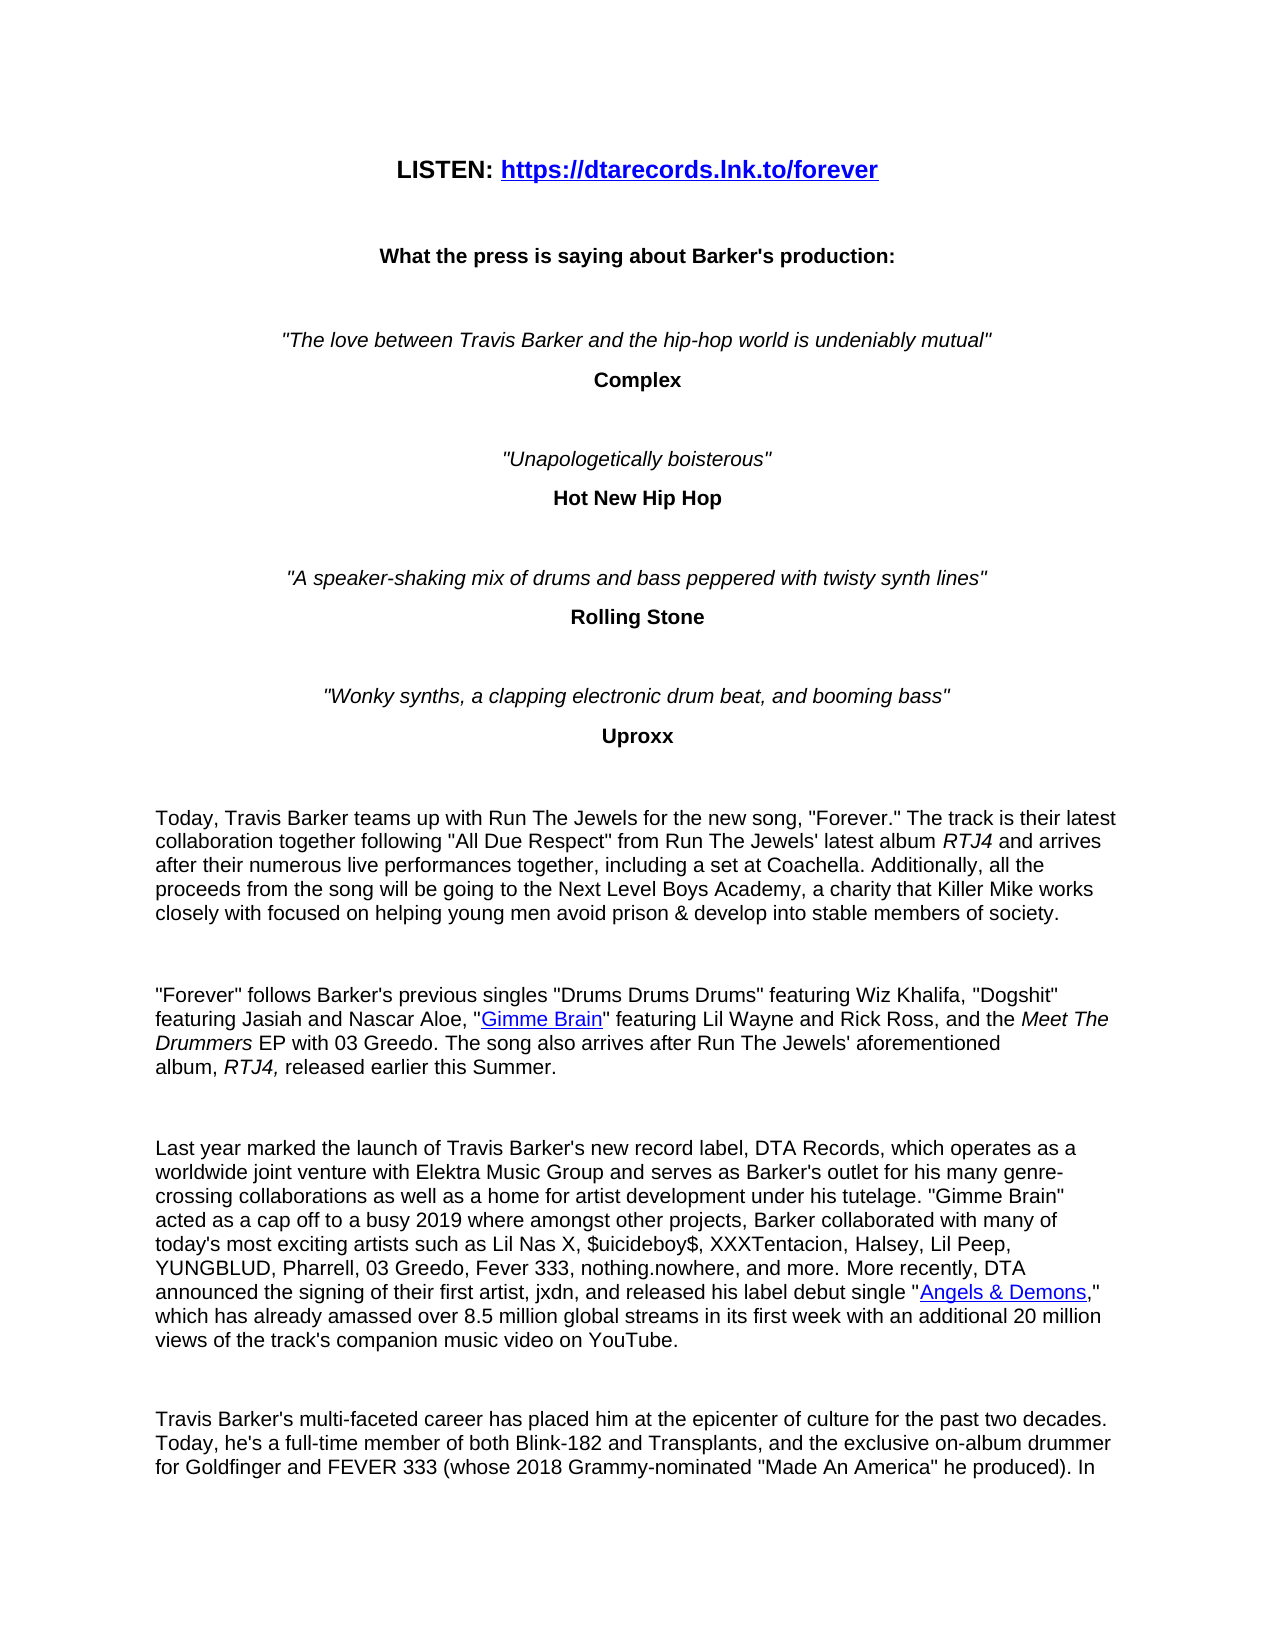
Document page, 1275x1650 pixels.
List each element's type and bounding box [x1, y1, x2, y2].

table_header [150, 150, 1125, 1484]
